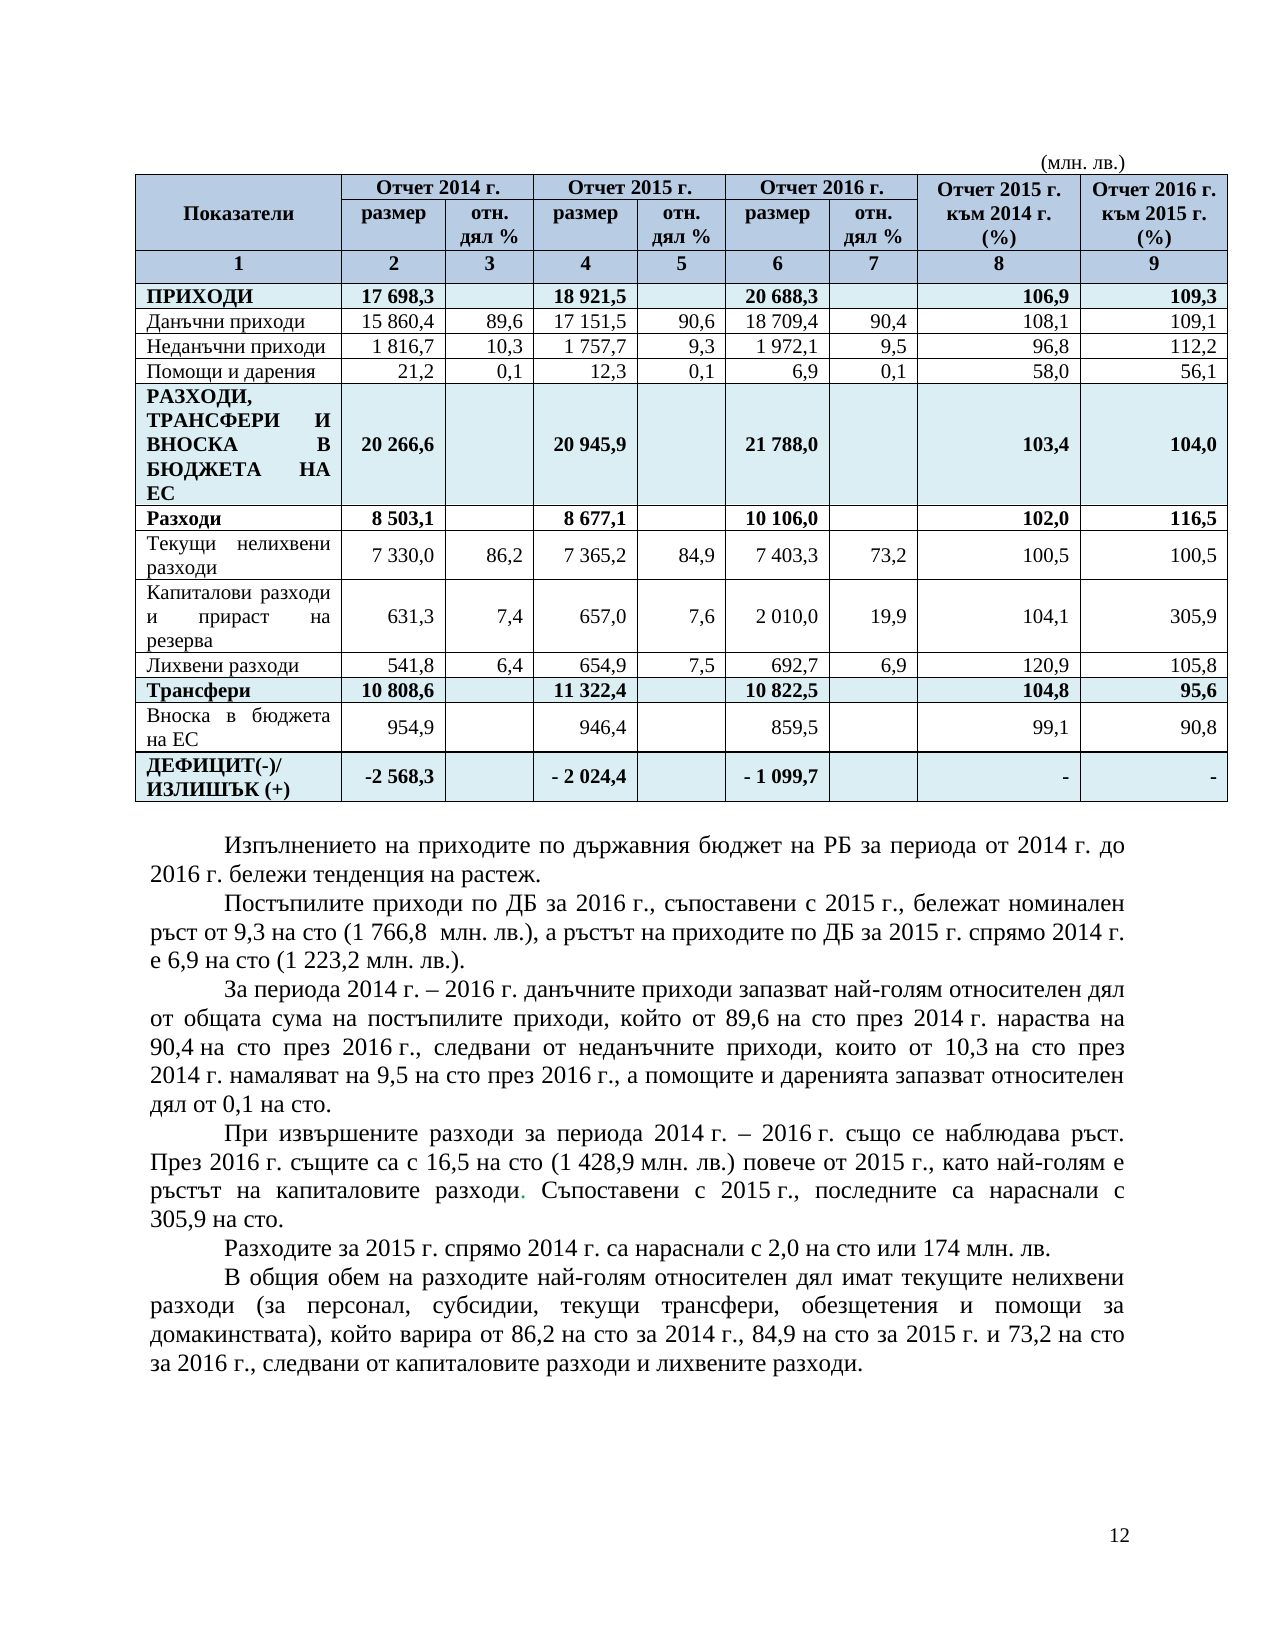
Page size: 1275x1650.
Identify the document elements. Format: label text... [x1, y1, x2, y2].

table_cell 12,3 [534, 359, 637, 383]
table_cell [446, 284, 533, 308]
table_cell [446, 678, 533, 702]
table_cell 15 860,4 [342, 309, 445, 333]
table_cell 86,2 [446, 531, 533, 579]
table_cell 105,8 [1081, 653, 1227, 677]
table_cell 89,6 [446, 309, 533, 333]
table_cell отн. дял % [446, 200, 533, 250]
table_header Отчет 2016 г. към 2015 г. (%) [1081, 175, 1227, 250]
table_cell 103,4 [918, 384, 1080, 504]
table_cell 18 921,5 [534, 284, 637, 308]
table_cell 100,5 [918, 531, 1080, 579]
text При извършените разходи за периода 2014 г. – 2016 г. също се наблюдава ръст. През 2016 г. същите са с 16,5 на сто (1 428,9 млн. лв.) повече от 2015 г., като най-голям е ръстът на капиталовите разходи. Съпоставени с 2015 г., последните са нараснали с 305,9 на сто. [150, 1118, 1125, 1233]
text (млн. лв.) [150, 150, 1125, 174]
table_cell отн. дял % [830, 200, 917, 250]
table_cell [446, 384, 533, 504]
table_cell [638, 703, 725, 751]
table_cell [638, 384, 725, 504]
table_header Показатели [136, 175, 341, 250]
table_cell 9,3 [638, 334, 725, 358]
table_cell 11 322,4 [534, 678, 637, 702]
table_cell 73,2 [830, 531, 917, 579]
table_cell 654,9 [534, 653, 637, 677]
table_cell 102,0 [918, 506, 1080, 530]
table_cell - [1081, 753, 1227, 801]
table_cell 120,9 [918, 653, 1080, 677]
table_cell 84,9 [638, 531, 725, 579]
table_cell [638, 753, 725, 801]
table_cell Трансфери [136, 678, 341, 702]
table_cell 859,5 [726, 703, 829, 751]
table_cell Капиталови разходи и прираст на резерва [136, 580, 341, 652]
table_cell 112,2 [1081, 334, 1227, 358]
text В общия обем на разходите най-голям относителен дял имат текущите нелихвени разходи (за персонал, субсидии, текущи трансфери, обезщетения и помощи за домакинствата), който варира от 86,2 на сто за 2014 г., 84,9 на сто за 2015 г. и 73,2 на сто за 2016 г., следвани от капиталовите разходи и лихвените разходи. [150, 1262, 1125, 1377]
table_cell отн. дял % [638, 200, 725, 250]
table_cell 8 [918, 251, 1080, 283]
table_cell - [918, 753, 1080, 801]
table_cell 6,9 [830, 653, 917, 677]
table_cell [830, 678, 917, 702]
table_cell [830, 506, 917, 530]
table_cell 7 403,3 [726, 531, 829, 579]
table_cell 7 365,2 [534, 531, 637, 579]
table_cell [638, 506, 725, 530]
table_cell 946,4 [534, 703, 637, 751]
table_cell 104,0 [1081, 384, 1227, 504]
table_cell 20 945,9 [534, 384, 637, 504]
table_cell 7,5 [638, 653, 725, 677]
table_cell 2 010,0 [726, 580, 829, 652]
table_cell 6,9 [726, 359, 829, 383]
table_cell [830, 753, 917, 801]
table_cell 1 [136, 251, 341, 283]
table_cell размер [726, 200, 829, 250]
table_cell Разходи [136, 506, 341, 530]
table_cell РАЗХОДИ, ТРАНСФЕРИ И ВНОСКА В БЮДЖЕТА НА ЕС [136, 384, 341, 504]
table_header Отчет 2014 г. [342, 175, 533, 199]
table_cell [638, 678, 725, 702]
table_cell 104,8 [918, 678, 1080, 702]
table_cell Лихвени разходи [136, 653, 341, 677]
table_cell 0,1 [830, 359, 917, 383]
table_cell 58,0 [918, 359, 1080, 383]
table_cell 954,9 [342, 703, 445, 751]
table_cell 692,7 [726, 653, 829, 677]
table_cell 6 [726, 251, 829, 283]
text Постъпилите приходи по ДБ за 2016 г., съпоставени с 2015 г., бележат номинален ръст от 9,3 на сто (1 766,8 млн. лв.), а ръстът на приходите по ДБ за 2015 г. спрямо 2014 г. е 6,9 на сто (1 223,2 млн. лв.). [150, 888, 1125, 974]
table_cell 21 788,0 [726, 384, 829, 504]
table_cell 17 151,5 [534, 309, 637, 333]
table_cell 90,4 [830, 309, 917, 333]
table_cell 1 816,7 [342, 334, 445, 358]
table_cell 3 [446, 251, 533, 283]
table_cell 95,6 [1081, 678, 1227, 702]
table_cell [638, 284, 725, 308]
table_cell Неданъчни приходи [136, 334, 341, 358]
table_cell [830, 703, 917, 751]
table_cell 631,3 [342, 580, 445, 652]
table_cell 106,9 [918, 284, 1080, 308]
table_cell 657,0 [534, 580, 637, 652]
table_header Отчет 2015 г. [534, 175, 725, 199]
table_header Отчет 2015 г. към 2014 г. (%) [918, 175, 1080, 250]
table_cell 10 822,5 [726, 678, 829, 702]
table_cell 96,8 [918, 334, 1080, 358]
table_cell размер [342, 200, 445, 250]
table_cell 1 757,7 [534, 334, 637, 358]
table_cell -2 568,3 [342, 753, 445, 801]
table_cell [830, 284, 917, 308]
table_cell 8 677,1 [534, 506, 637, 530]
table_cell 0,1 [638, 359, 725, 383]
table_cell 7,4 [446, 580, 533, 652]
table_cell ПРИХОДИ [136, 284, 341, 308]
table_cell 6,4 [446, 653, 533, 677]
table_cell 10 106,0 [726, 506, 829, 530]
text Разходите за 2015 г. спрямо 2014 г. са нараснали с 2,0 на сто или 174 млн. лв. [150, 1233, 1125, 1262]
table_cell ДЕФИЦИТ(-)/ ИЗЛИШЪК (+) [136, 753, 341, 801]
table_cell 305,9 [1081, 580, 1227, 652]
table_cell 8 503,1 [342, 506, 445, 530]
table_cell размер [534, 200, 637, 250]
table_cell [446, 703, 533, 751]
table_header Отчет 2016 г. [726, 175, 917, 199]
table_cell 19,9 [830, 580, 917, 652]
table_cell 10 808,6 [342, 678, 445, 702]
table_cell 104,1 [918, 580, 1080, 652]
table_cell - 2 024,4 [534, 753, 637, 801]
table_cell 90,6 [638, 309, 725, 333]
table_cell 109,3 [1081, 284, 1227, 308]
table_cell 9,5 [830, 334, 917, 358]
table_cell 100,5 [1081, 531, 1227, 579]
table_cell [446, 506, 533, 530]
table_cell 109,1 [1081, 309, 1227, 333]
table_cell 90,8 [1081, 703, 1227, 751]
table_cell 99,1 [918, 703, 1080, 751]
table_cell 541,8 [342, 653, 445, 677]
table_cell 9 [1081, 251, 1227, 283]
text За периода 2014 г. – 2016 г. данъчните приходи запазват най-голям относителен дял от общата сума на постъпилите приходи, който от 89,6 на сто през 2014 г. нараства на 90,4 на сто през 2016 г., следвани от неданъчните приходи, които от 10,3 на сто през 2014 г. намаляват на 9,5 на сто през 2016 г., а помощите и даренията запазват относителен дял от 0,1 на сто. [150, 974, 1125, 1118]
table_cell 1 972,1 [726, 334, 829, 358]
table_cell 2 [342, 251, 445, 283]
table_cell 7 [830, 251, 917, 283]
table_cell 0,1 [446, 359, 533, 383]
table_cell 7 330,0 [342, 531, 445, 579]
table_cell 4 [534, 251, 637, 283]
table_cell 18 709,4 [726, 309, 829, 333]
table_cell 116,5 [1081, 506, 1227, 530]
table_cell [830, 384, 917, 504]
table_cell [446, 753, 533, 801]
table_cell 5 [638, 251, 725, 283]
table_cell 108,1 [918, 309, 1080, 333]
table_cell Помощи и дарения [136, 359, 341, 383]
table_cell - 1 099,7 [726, 753, 829, 801]
table_cell 21,2 [342, 359, 445, 383]
table_cell 56,1 [1081, 359, 1227, 383]
table_cell 20 266,6 [342, 384, 445, 504]
table_cell Вноска в бюджета на ЕС [136, 703, 341, 751]
text Изпълнението на приходите по държавния бюджет на РБ за периода от 2014 г. до 2016 г. бележи тенденция на растеж. [150, 830, 1125, 888]
table_cell Данъчни приходи [136, 309, 341, 333]
table_cell 20 688,3 [726, 284, 829, 308]
table_cell 7,6 [638, 580, 725, 652]
table_cell Текущи нелихвени разходи [136, 531, 341, 579]
table_cell 17 698,3 [342, 284, 445, 308]
table_cell 10,3 [446, 334, 533, 358]
